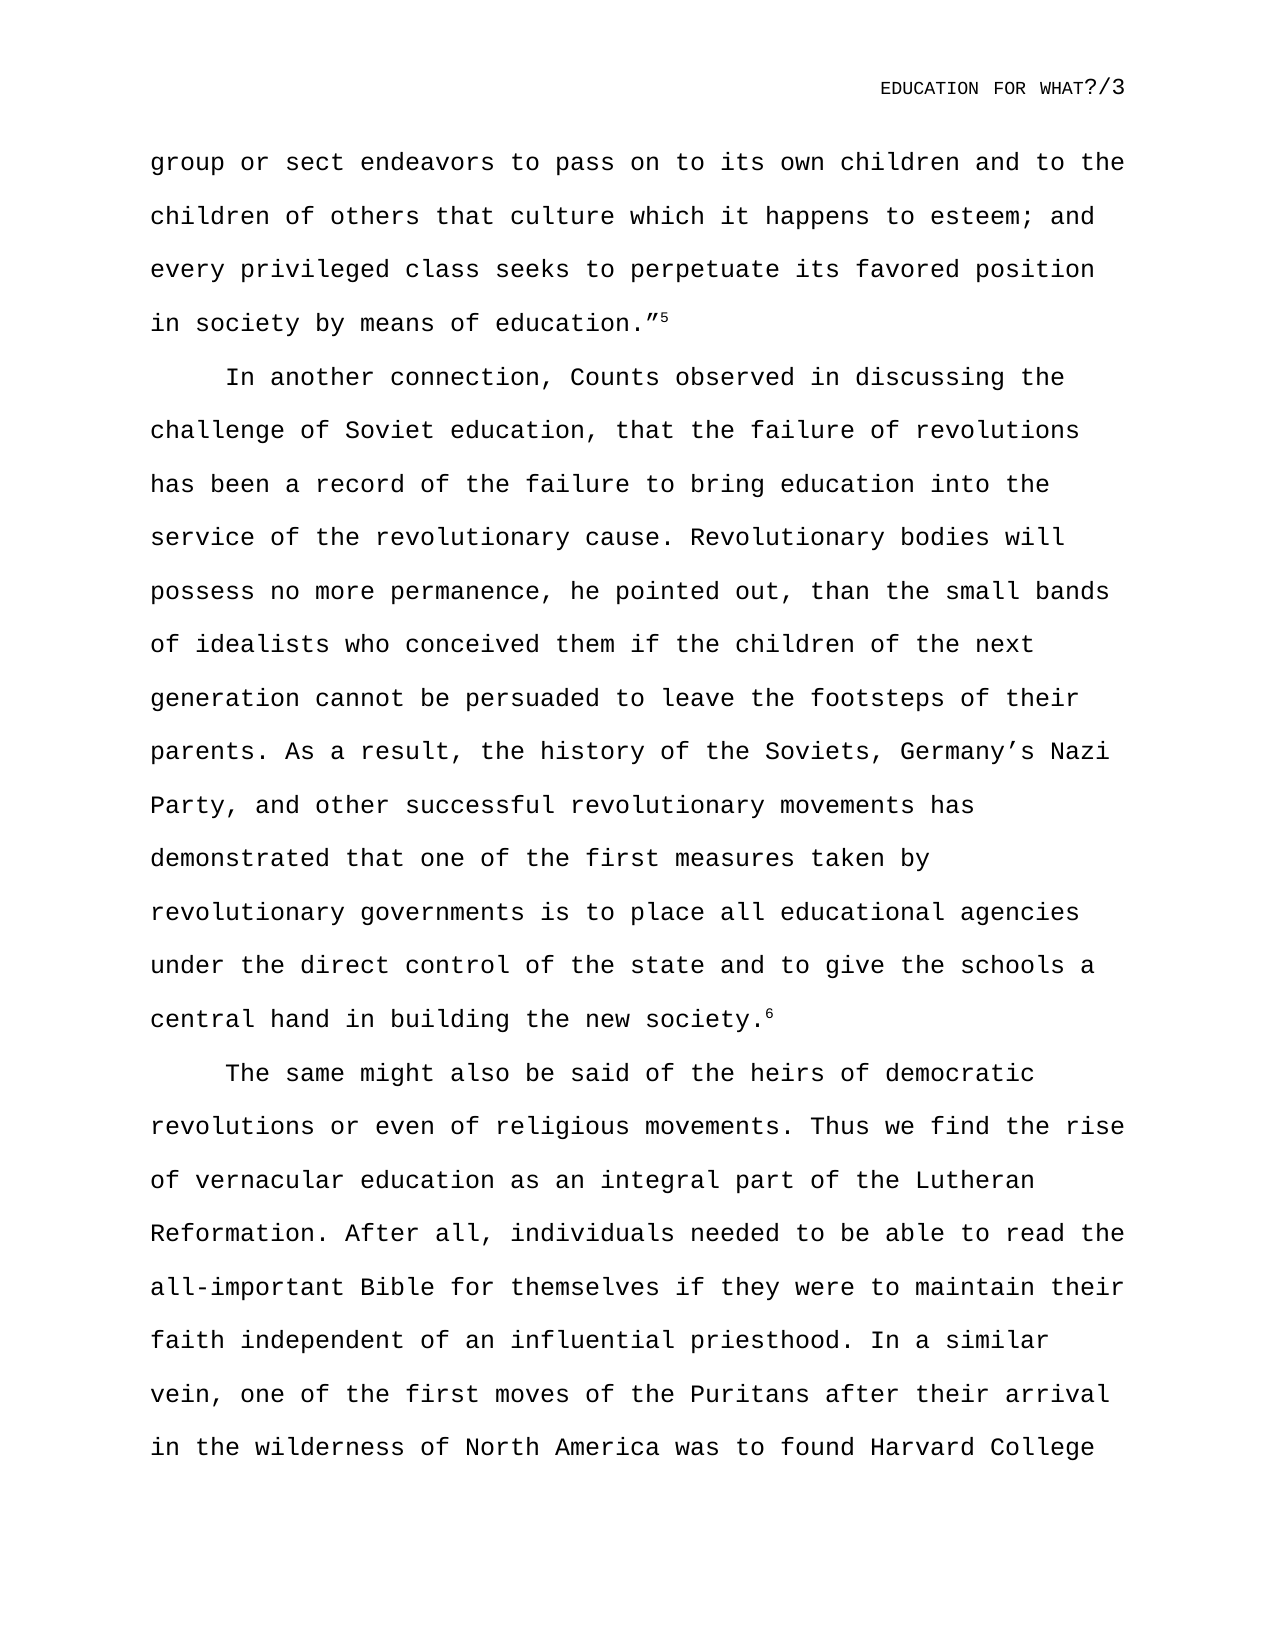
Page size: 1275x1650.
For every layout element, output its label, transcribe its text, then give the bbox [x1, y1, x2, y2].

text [150, 1060, 1125, 1463]
text In another connection, Counts observed in discussing the challenge of Soviet education, that the failure of revolutions has been a record of the failure to bring education into the service of the revolutionary cause. Revolutionary bodies will possess no more permanence, he pointed out, than the small bands of idealists who conceived them if the children of the next generation cannot be persuaded to leave the footsteps of their parents. As a result, the history of the Soviets, Germany’s Nazi Party, and other successful revolutionary movements has demonstrated that one of the first measures taken by revolutionary governments is to place all educational agencies under the direct control of the state and to give the schools a central hand in building the new society.6 [150, 364, 1125, 1035]
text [150, 150, 1125, 339]
